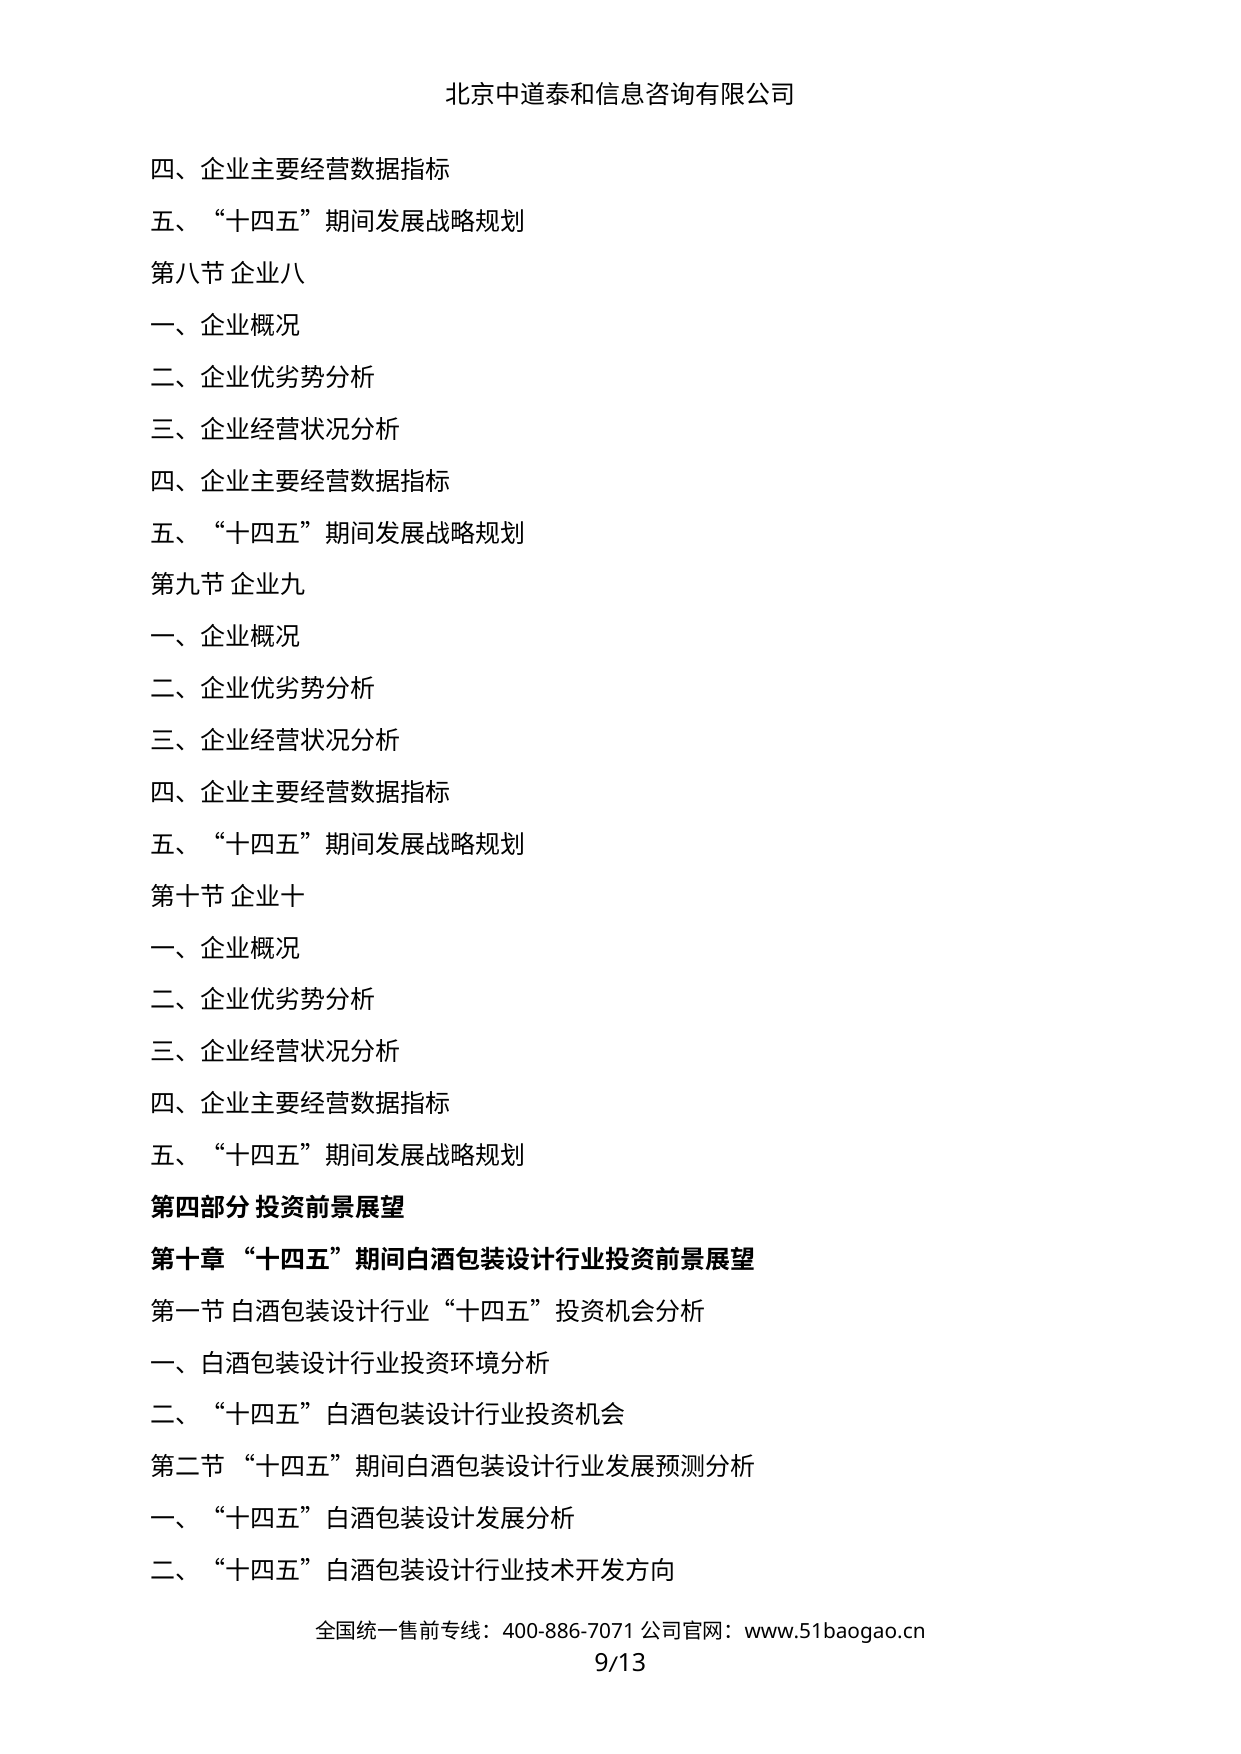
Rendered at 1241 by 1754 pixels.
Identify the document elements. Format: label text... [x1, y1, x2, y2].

text 第十节 企业十 [150, 876, 1090, 912]
text 一、“十四五”白酒包装设计发展分析 [150, 1499, 1090, 1535]
text 第九节 企业九 [150, 565, 1090, 601]
text 一、企业概况 [150, 306, 1090, 342]
text 五、“十四五”期间发展战略规划 [150, 202, 1090, 238]
text 第一节 白酒包装设计行业“十四五”投资机会分析 [150, 1291, 1090, 1327]
text 三、企业经营状况分析 [150, 409, 1090, 446]
text 四、企业主要经营数据指标 [150, 150, 1090, 186]
text 三、企业经营状况分析 [150, 1032, 1090, 1068]
text 五、“十四五”期间发展战略规划 [150, 1136, 1090, 1172]
text 五、“十四五”期间发展战略规划 [150, 824, 1090, 861]
text 二、企业优劣势分析 [150, 669, 1090, 705]
text 第二节 “十四五”期间白酒包装设计行业发展预测分析 [150, 1447, 1090, 1483]
text 五、“十四五”期间发展战略规划 [150, 513, 1090, 549]
text 第十章 “十四五”期间白酒包装设计行业投资前景展望 [150, 1239, 1090, 1276]
text 二、企业优劣势分析 [150, 357, 1090, 394]
text 一、企业概况 [150, 617, 1090, 653]
text 一、企业概况 [150, 928, 1090, 964]
text 二、“十四五”白酒包装设计行业技术开发方向 [150, 1551, 1090, 1587]
text 四、企业主要经营数据指标 [150, 1084, 1090, 1120]
text 四、企业主要经营数据指标 [150, 461, 1090, 497]
text 二、“十四五”白酒包装设计行业投资机会 [150, 1395, 1090, 1431]
text 第八节 企业八 [150, 254, 1090, 290]
text 三、企业经营状况分析 [150, 721, 1090, 757]
text 四、企业主要经营数据指标 [150, 772, 1090, 809]
text 一、白酒包装设计行业投资环境分析 [150, 1343, 1090, 1379]
text 第四部分 投资前景展望 [150, 1187, 1090, 1224]
text 二、企业优劣势分析 [150, 980, 1090, 1016]
